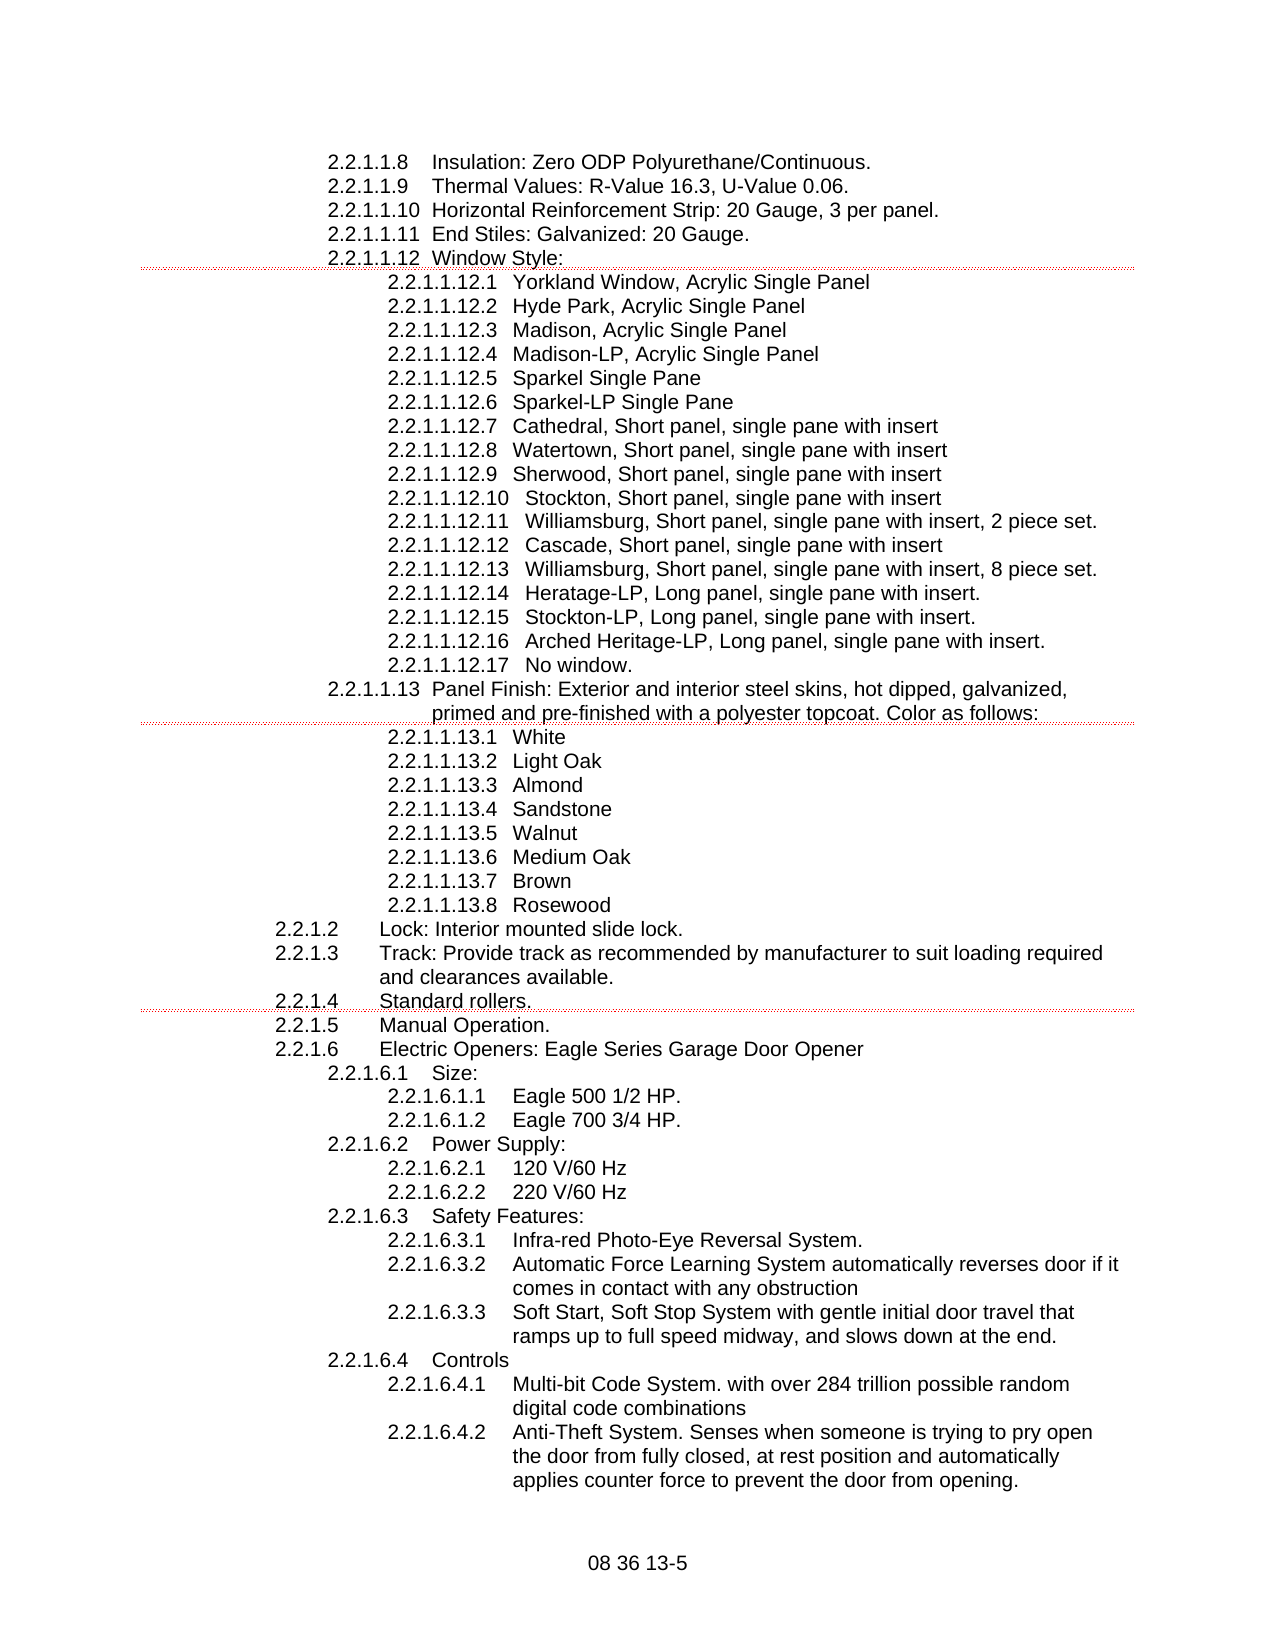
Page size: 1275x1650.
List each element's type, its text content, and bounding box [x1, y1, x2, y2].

list Rosewood [387, 893, 1125, 917]
list Sherwood, Short panel, single pane with insert [387, 461, 1125, 485]
list Madison, Acrylic Single Panel [387, 318, 1125, 342]
list Window Style: [327, 246, 1125, 270]
list Soft Start, Soft Stop System with gentle initial door travel that ramps up to full speed midway, and slows down at the end. [387, 1300, 1125, 1348]
list End Stiles: Galvanized: 20 Gauge. [327, 222, 1125, 246]
list Sparkel-LP Single Pane [387, 389, 1125, 413]
list Heratage-LP, Long panel, single pane with insert. [387, 581, 1125, 605]
list White [387, 725, 1125, 749]
list Walnut [387, 821, 1125, 845]
list Anti-Theft System. Senses when someone is trying to pry open the door from fully closed, at rest position and automatically applies counter force to prevent the door from opening. [387, 1420, 1125, 1492]
list Thermal Values: R-Value 16.3, U-Value 0.06. [327, 174, 1125, 198]
list Manual Operation. [275, 1012, 1125, 1036]
list Lock: Interior mounted slide lock. [275, 917, 1125, 941]
list Sandstone [387, 797, 1125, 821]
list Watertown, Short panel, single pane with insert [387, 437, 1125, 461]
list Medium Oak [387, 845, 1125, 869]
list Stockton, Short panel, single pane with insert [387, 485, 1125, 509]
list Yorkland Window, Acrylic Single Panel [387, 270, 1125, 294]
list Infra-red Photo-Eye Reversal System. [387, 1228, 1125, 1252]
list Track: Provide track as recommended by manufacturer to suit loading required and clearances available. [275, 941, 1125, 988]
list Automatic Force Learning System automatically reverses door if it comes in contact with any obstruction [387, 1252, 1125, 1300]
list Hyde Park, Acrylic Single Panel [387, 294, 1125, 318]
list Williamsburg, Short panel, single pane with insert, 2 piece set. [387, 509, 1125, 533]
list Sparkel Single Pane [387, 366, 1125, 389]
list Brown [387, 869, 1125, 893]
list Light Oak [387, 749, 1125, 773]
list Standard rollers. [275, 988, 1125, 1012]
list Safety Features: [327, 1204, 1125, 1228]
list Cascade, Short panel, single pane with insert [387, 533, 1125, 557]
list Stockton-LP, Long panel, single pane with insert. [387, 605, 1125, 629]
list Insulation: Zero ODP Polyurethane/Continuous. [327, 150, 1125, 174]
list Electric Openers: Eagle Series Garage Door Opener [275, 1036, 1125, 1060]
list Horizontal Reinforcement Strip: 20 Gauge, 3 per panel. [327, 198, 1125, 222]
list No window. [387, 653, 1125, 677]
list Williamsburg, Short panel, single pane with insert, 8 piece set. [387, 557, 1125, 581]
list 220 V/60 Hz [387, 1180, 1125, 1204]
list Controls [327, 1348, 1125, 1372]
list Almond [387, 773, 1125, 797]
list Eagle 500 1/2 HP. [387, 1084, 1125, 1108]
list Cathedral, Short panel, single pane with insert [387, 413, 1125, 437]
list 120 V/60 Hz [387, 1156, 1125, 1180]
list Power Supply: [327, 1132, 1125, 1156]
list Panel Finish: Exterior and interior steel skins, hot dipped, galvanized, primed and pre-finished with a polyester topcoat. Color as follows: [327, 677, 1125, 725]
list Eagle 700 3/4 HP. [387, 1108, 1125, 1132]
list Multi-bit Code System. with over 284 trillion possible random digital code combinations [387, 1372, 1125, 1420]
list Madison-LP, Acrylic Single Panel [387, 342, 1125, 366]
list Arched Heritage-LP, Long panel, single pane with insert. [387, 629, 1125, 653]
list Size: [327, 1060, 1125, 1084]
